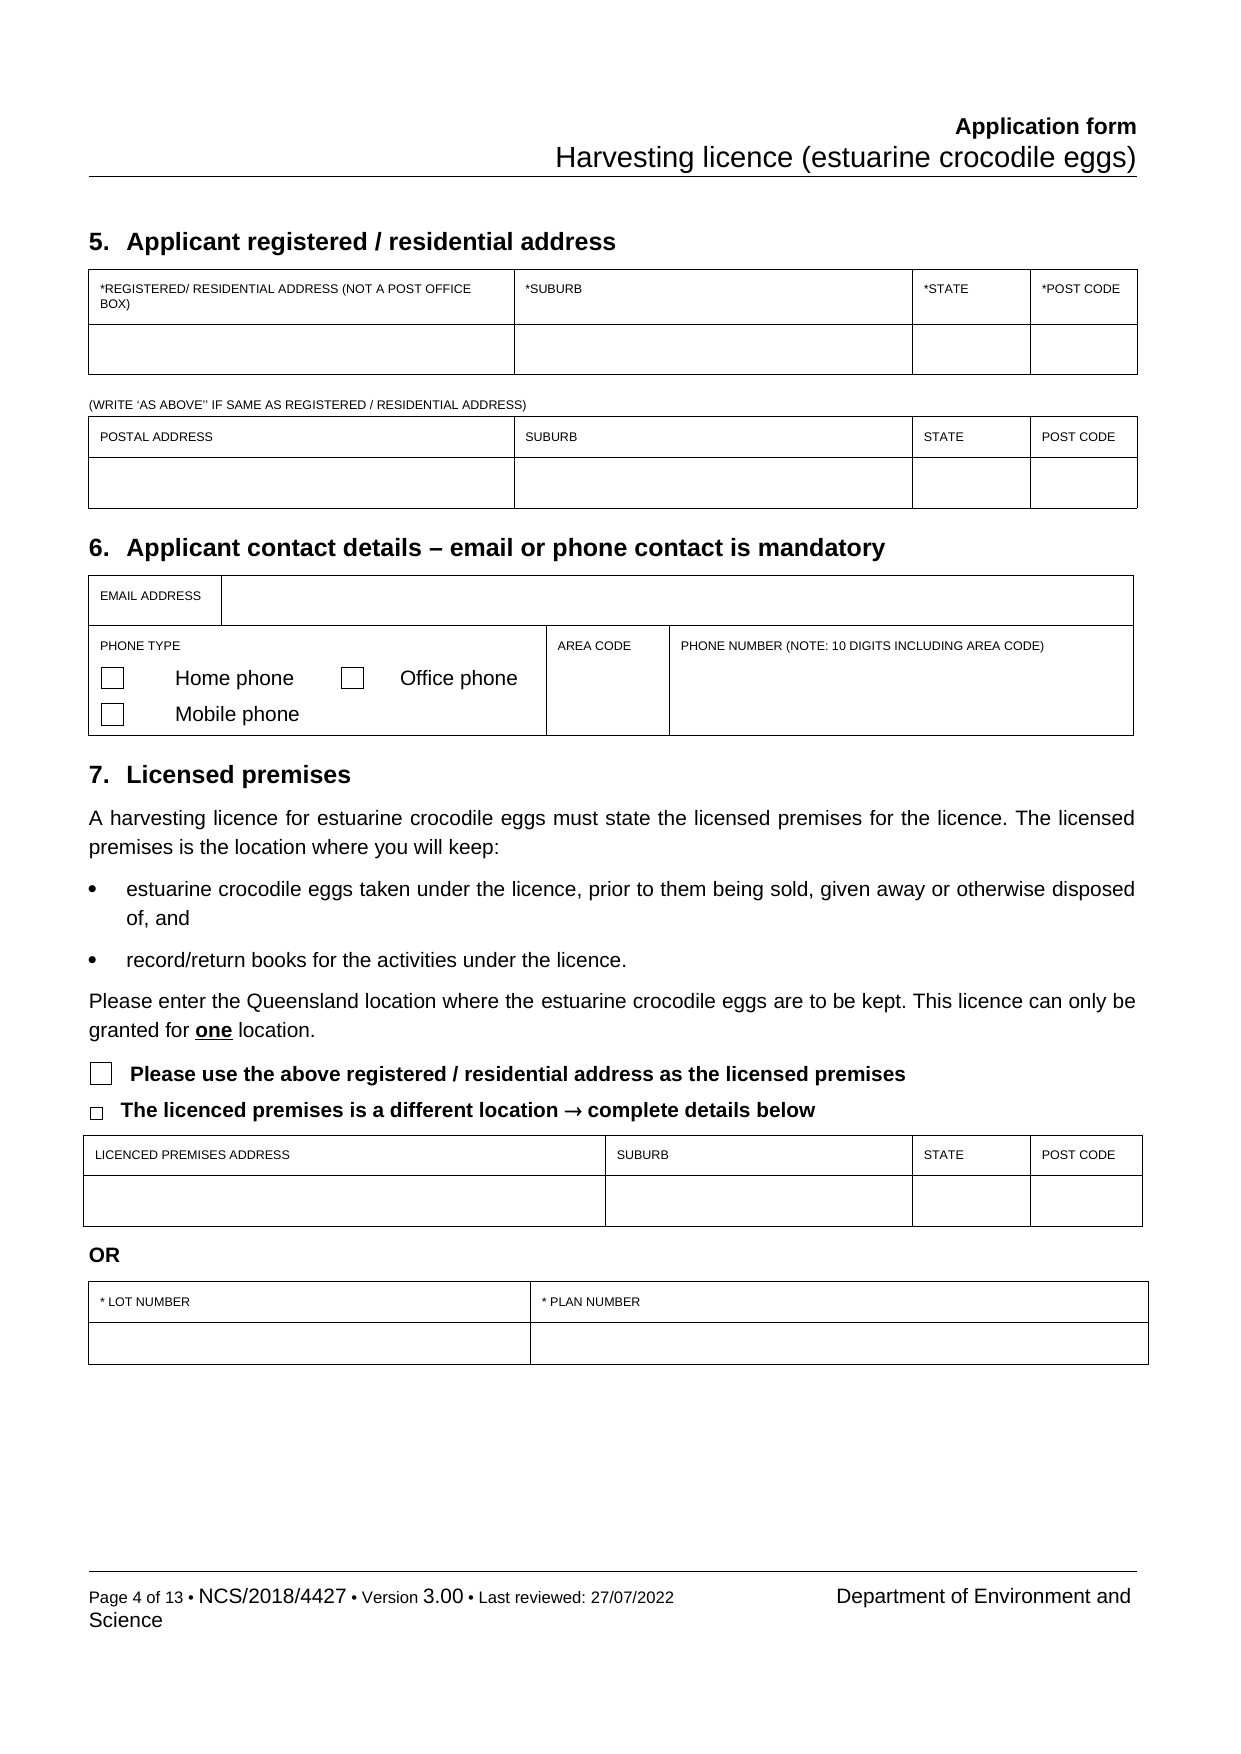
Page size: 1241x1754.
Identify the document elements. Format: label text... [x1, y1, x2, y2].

table_header State [913, 417, 1030, 457]
subtitle (WRITE ‘AS ABOVE’’ IF SAME AS registered / RESIDENTIAL ADDRESS) [89, 397, 1137, 412]
table_cell [515, 325, 912, 374]
table_cell [606, 1176, 912, 1226]
table_cell [1031, 1176, 1142, 1226]
table_cell [1031, 458, 1137, 507]
table_cell Area code [547, 626, 669, 735]
table_cell [531, 1323, 1148, 1364]
table_header *POST CODE [1031, 270, 1137, 324]
table_cell [515, 458, 912, 507]
table_header POST CODE [1031, 417, 1137, 457]
table_header [222, 576, 1133, 625]
table_header POST CODE [1031, 1136, 1142, 1175]
table_cell [89, 458, 514, 507]
table_header EMAIL address [89, 576, 221, 625]
subtitle Licensed premises [89, 760, 1137, 789]
table_cell [89, 1323, 530, 1364]
table_header *Suburb [515, 270, 912, 324]
table_cell [1031, 325, 1137, 374]
table_header *State [913, 270, 1030, 324]
text A harvesting licence for estuarine crocodile eggs must state the licensed premises for the licence. The licensed premises is the location where you will keep: [89, 802, 1137, 860]
table_header * Lot Number [89, 1282, 530, 1322]
text OR [89, 1239, 1137, 1268]
subtitle Applicant contact details – email or phone contact is mandatory [89, 533, 1137, 562]
table_header POSTAL ADDRESS [89, 417, 514, 457]
subtitle The licenced premises is a different location complete details below [89, 1098, 1137, 1122]
table_header Suburb [515, 417, 912, 457]
table_header LICENCED PREMISES ADDRESS [84, 1136, 605, 1175]
table_cell [89, 325, 514, 374]
subtitle Applicant registered / residential address [89, 227, 1137, 256]
list estuarine crocodile eggs taken under the licence, prior to them being sold, given away or otherwise disposed of, and [89, 873, 1137, 931]
table_header Suburb [606, 1136, 912, 1175]
table_header * Plan Number [531, 1282, 1148, 1322]
table_cell [913, 1176, 1030, 1226]
text Please use the above registered / residential address as the licensed premises [89, 1056, 1137, 1085]
table_cell [84, 1176, 605, 1226]
text Please enter the Queensland location where the estuarine crocodile eggs are to be kept. This licence can only be granted for one location. [89, 985, 1137, 1044]
table_cell [913, 325, 1030, 374]
table_header *REGISTERED/ RESIDENTIAL ADDRESS (not a post office box) [89, 270, 514, 324]
table_cell [913, 458, 1030, 507]
list record/return books for the activities under the licence. [89, 944, 1137, 973]
table_cell Phone type Home phone Office phone Mobile phone [89, 626, 546, 735]
table_cell Phone number (NOTE: 10 digits including area code) [670, 626, 1133, 735]
table_header State [913, 1136, 1030, 1175]
